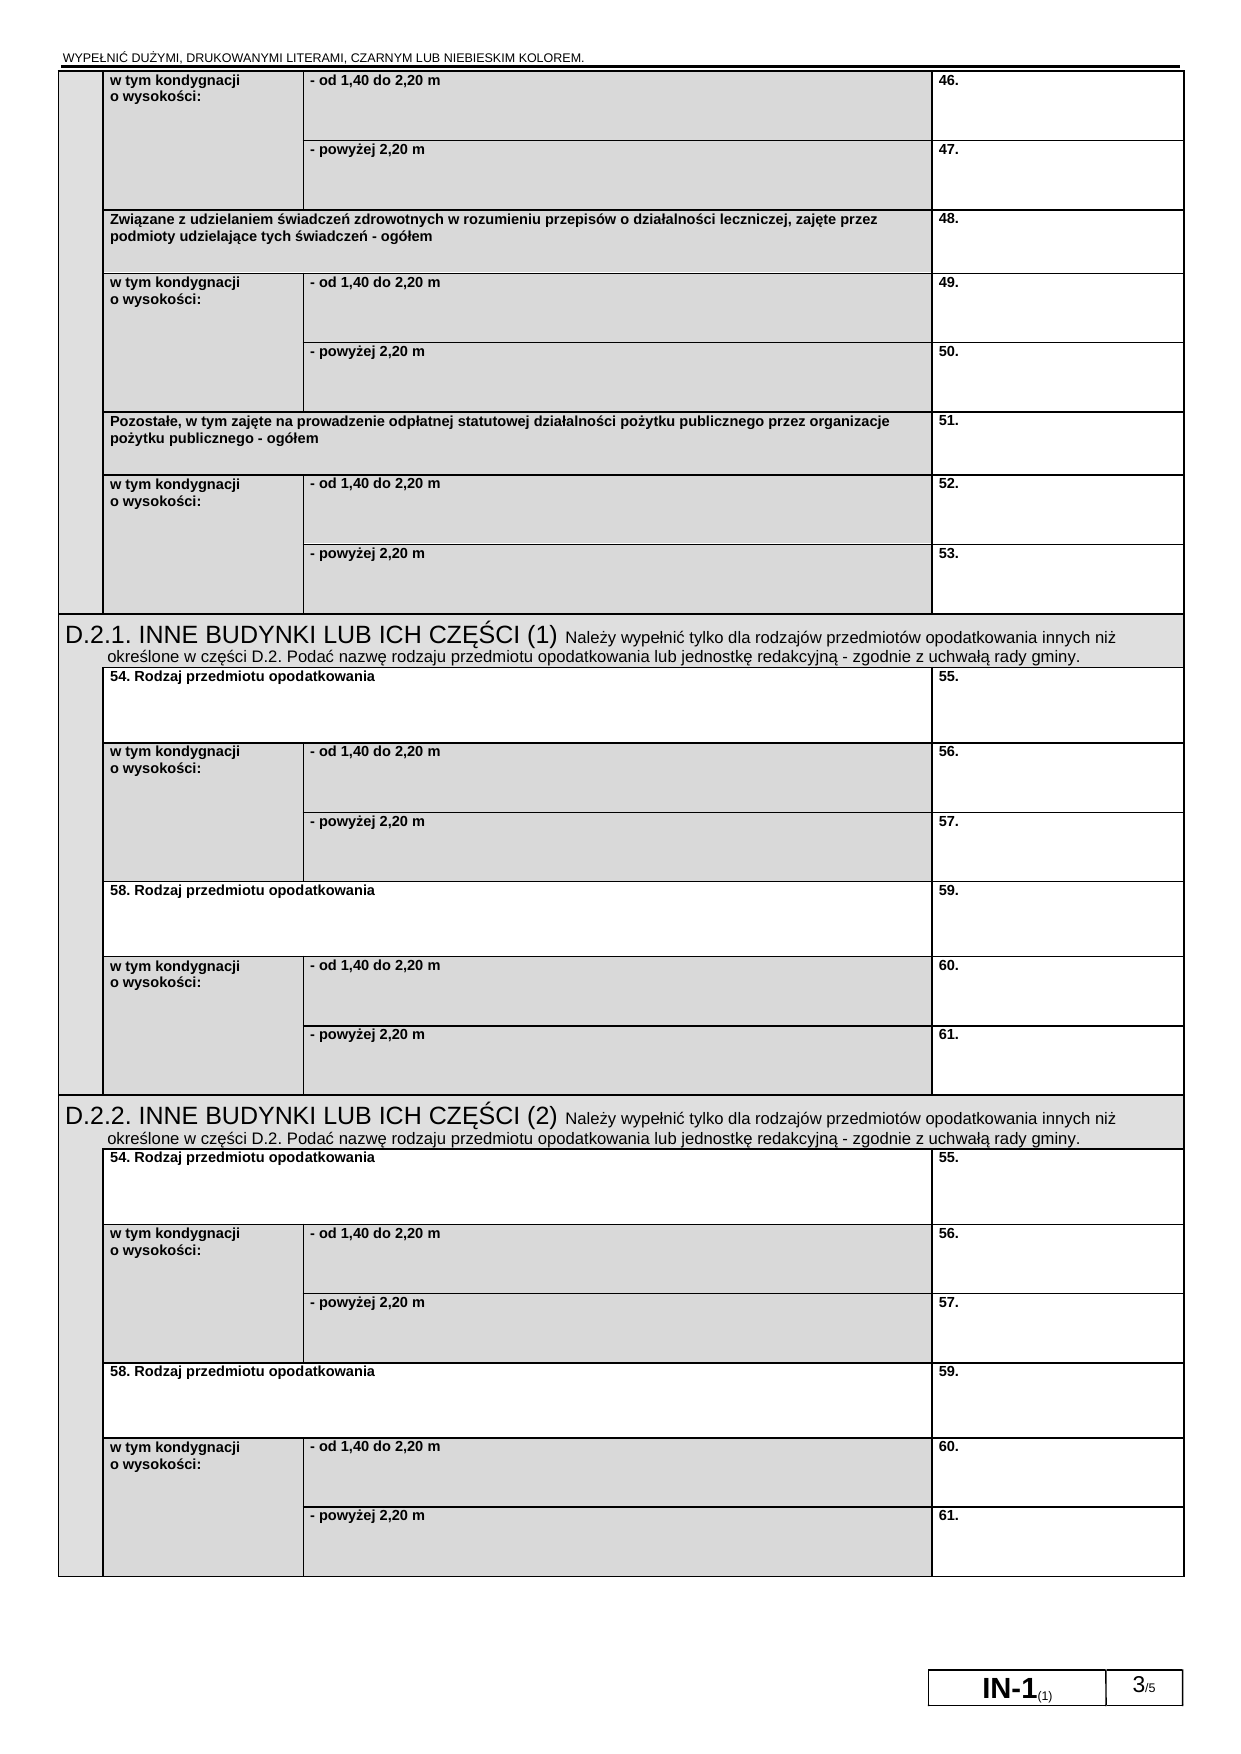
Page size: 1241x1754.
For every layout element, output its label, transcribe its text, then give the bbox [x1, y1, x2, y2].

table_cell 57. [933, 813, 1183, 881]
table_cell 51. [933, 413, 1183, 474]
table_cell Związane z udzielaniem świadczeń zdrowotnych w rozumieniu przepisów o działalności leczniczej, zajęte przez podmioty udzielające tych świadczeń - ogółem [104, 211, 931, 272]
table_cell - powyżej 2,20 m [304, 1294, 931, 1362]
table_cell - powyżej 2,20 m [304, 141, 931, 209]
table_cell w tym kondygnacji o wysokości: [104, 1225, 303, 1362]
table_header 46. [933, 72, 1183, 140]
table_cell w tym kondygnacji o wysokości: [104, 1439, 303, 1576]
table_cell 48. [933, 211, 1183, 272]
table_cell 58. Rodzaj przedmiotu opod [104, 882, 303, 956]
table_cell 54. Rodzaj przedmiotu opod [104, 1150, 303, 1223]
table_cell - powyżej 2,20 m [304, 343, 931, 411]
table_cell Pozostałe, w tym zajęte na prowadzenie odpłatnej statutowej działalności pożytku publicznego przez organizacje pożytku publicznego - ogółem [104, 413, 931, 474]
table_cell 57. [933, 1294, 1183, 1362]
table_header - od 1,40 do 2,20 m [304, 72, 931, 140]
table_cell w tym kondygnacji o wysokości: [104, 274, 303, 411]
table_cell - od 1,40 do 2,20 m [304, 744, 931, 811]
table_cell - powyżej 2,20 m [304, 1027, 931, 1094]
table_header w tym kondygnacji o wysokości: [104, 72, 303, 209]
table_cell 53. [933, 545, 1183, 613]
table_cell 55. [933, 1150, 1183, 1223]
table_cell [59, 1148, 102, 1576]
table_cell - od 1,40 do 2,20 m [304, 476, 931, 543]
table_cell 60. [933, 1439, 1183, 1506]
table_cell 49. [933, 274, 1183, 342]
table_cell w tym kondygnacji o wysokości: [104, 476, 303, 613]
table_cell 61. [933, 1508, 1183, 1576]
table_cell - od 1,40 do 2,20 m [304, 274, 931, 342]
table_cell atkowania [303, 1364, 931, 1437]
table_cell 58. Rodzaj przedmiotu opod [104, 1364, 303, 1437]
table_cell - powyżej 2,20 m [304, 1508, 931, 1576]
table_cell atkowania [303, 1150, 931, 1223]
table_cell D.2.1. INNE BUDYNKI LUB ICH CZĘŚCI (1) Należy wypełnić tylko dla rodzajów przedmiotów opodatkowania innych niż określone w części D.2. Podać nazwę rodzaju przedmiotu opodatkowania lub jednostkę redakcyjną - zgodnie z uchwałą rady gminy. [59, 615, 1183, 667]
table_cell 56. [933, 744, 1183, 811]
table_cell 47. [933, 141, 1183, 209]
table_cell 59. [933, 1364, 1183, 1437]
table_cell 50. [933, 343, 1183, 411]
table_cell atkowania [303, 882, 931, 956]
table_cell atkowania [303, 668, 931, 742]
table_cell 60. [933, 957, 1183, 1025]
table_cell - od 1,40 do 2,20 m [304, 1439, 931, 1506]
table_cell - od 1,40 do 2,20 m [304, 957, 931, 1025]
table_cell - od 1,40 do 2,20 m [304, 1225, 931, 1293]
table_cell w tym kondygnacji o wysokości: [104, 957, 303, 1094]
table_header [59, 72, 102, 613]
table_cell 54. Rodzaj przedmiotu opod [104, 668, 303, 742]
table_cell 55. [933, 668, 1183, 742]
table_cell - powyżej 2,20 m [304, 813, 931, 881]
table_cell 59. [933, 882, 1183, 956]
table_cell w tym kondygnacji o wysokości: [104, 744, 303, 881]
table_cell 61. [933, 1027, 1183, 1094]
table_cell 52. [933, 476, 1183, 543]
table_cell - powyżej 2,20 m [304, 545, 931, 613]
table_cell 56. [933, 1225, 1183, 1293]
table_cell [59, 667, 102, 1094]
table_cell D.2.2. INNE BUDYNKI LUB ICH CZĘŚCI (2) Należy wypełnić tylko dla rodzajów przedmiotów opodatkowania innych niż określone w części D.2. Podać nazwę rodzaju przedmiotu opodatkowania lub jednostkę redakcyjną - zgodnie z uchwałą rady gminy. [59, 1096, 1183, 1148]
